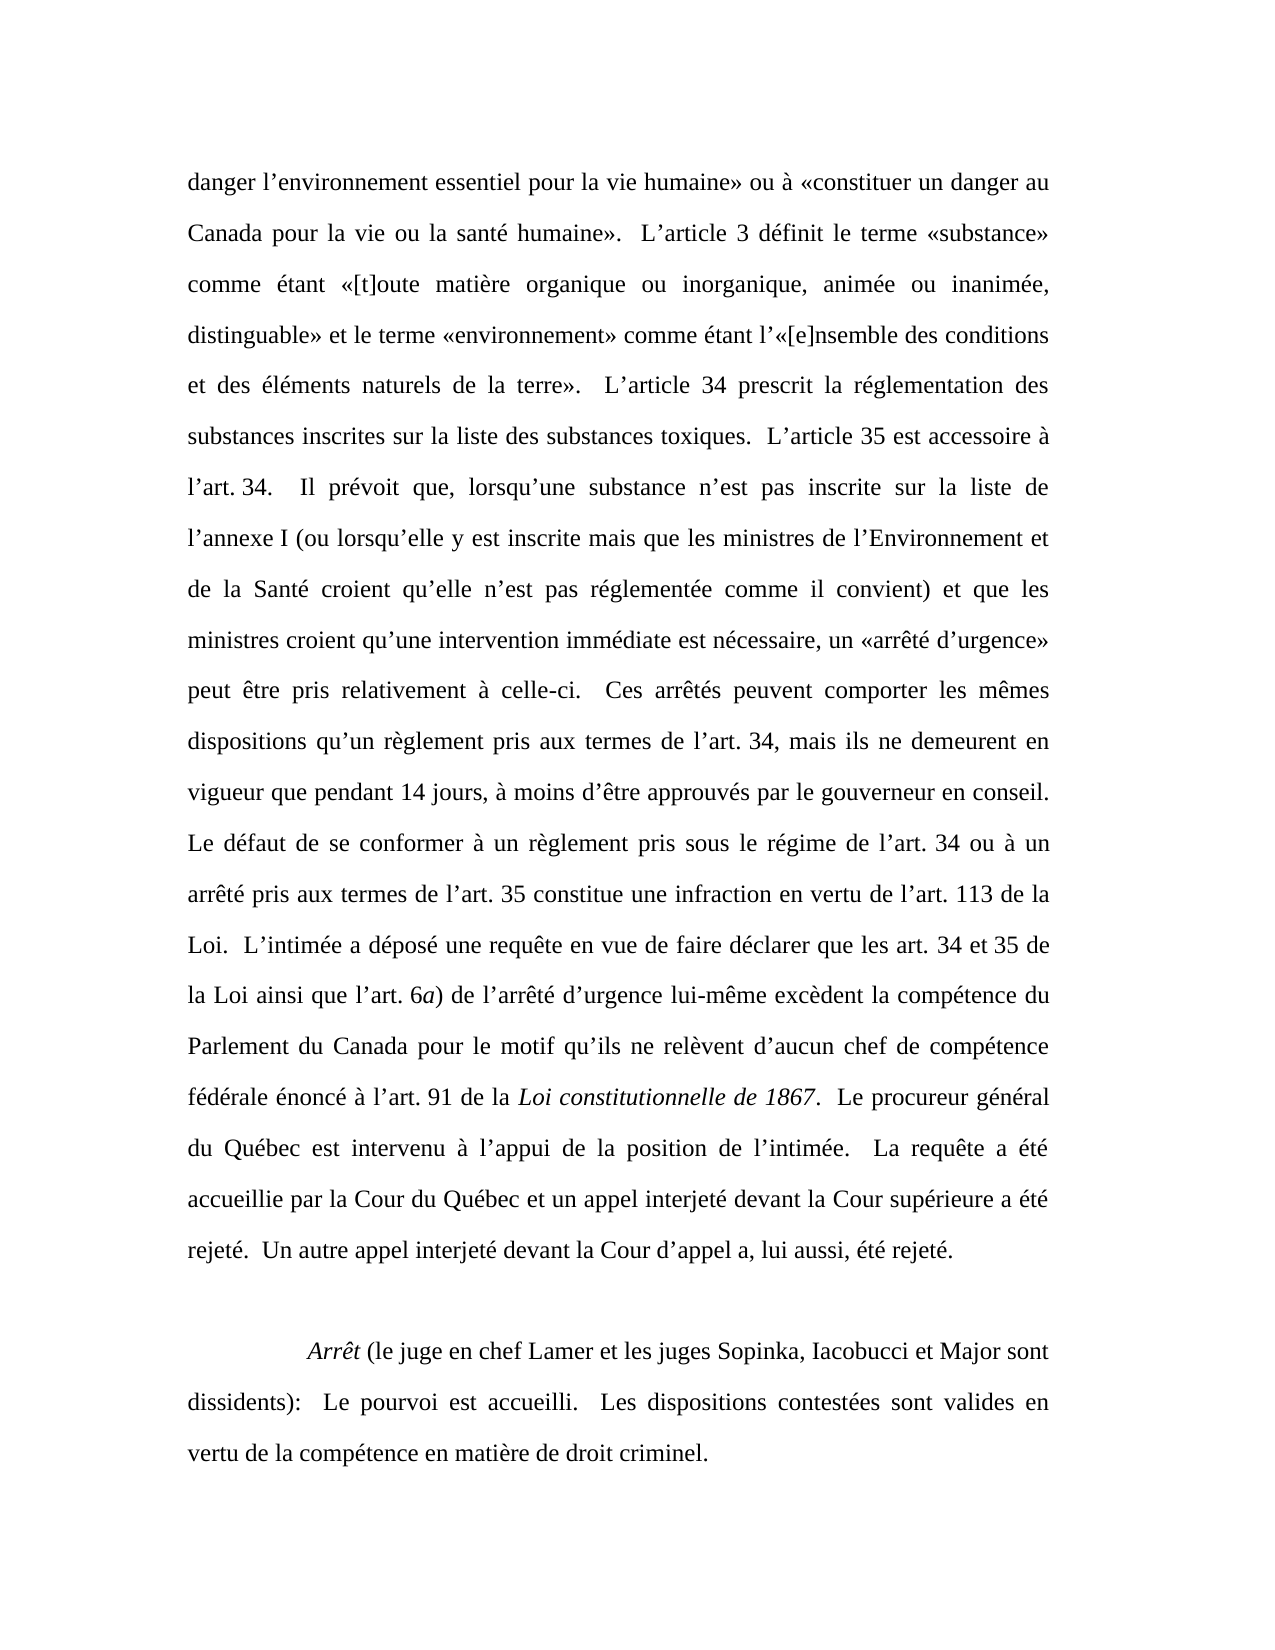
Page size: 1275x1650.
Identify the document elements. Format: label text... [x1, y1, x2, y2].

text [187, 150, 1050, 1268]
text Arrêt (le juge en chef Lamer et les juges Sopinka, Iacobucci et Major sont dissidents): Le pourvoi est accueilli. Les dispositions contestées sont valides en vertu de la compétence en matière de droit criminel. [187, 1319, 1050, 1472]
